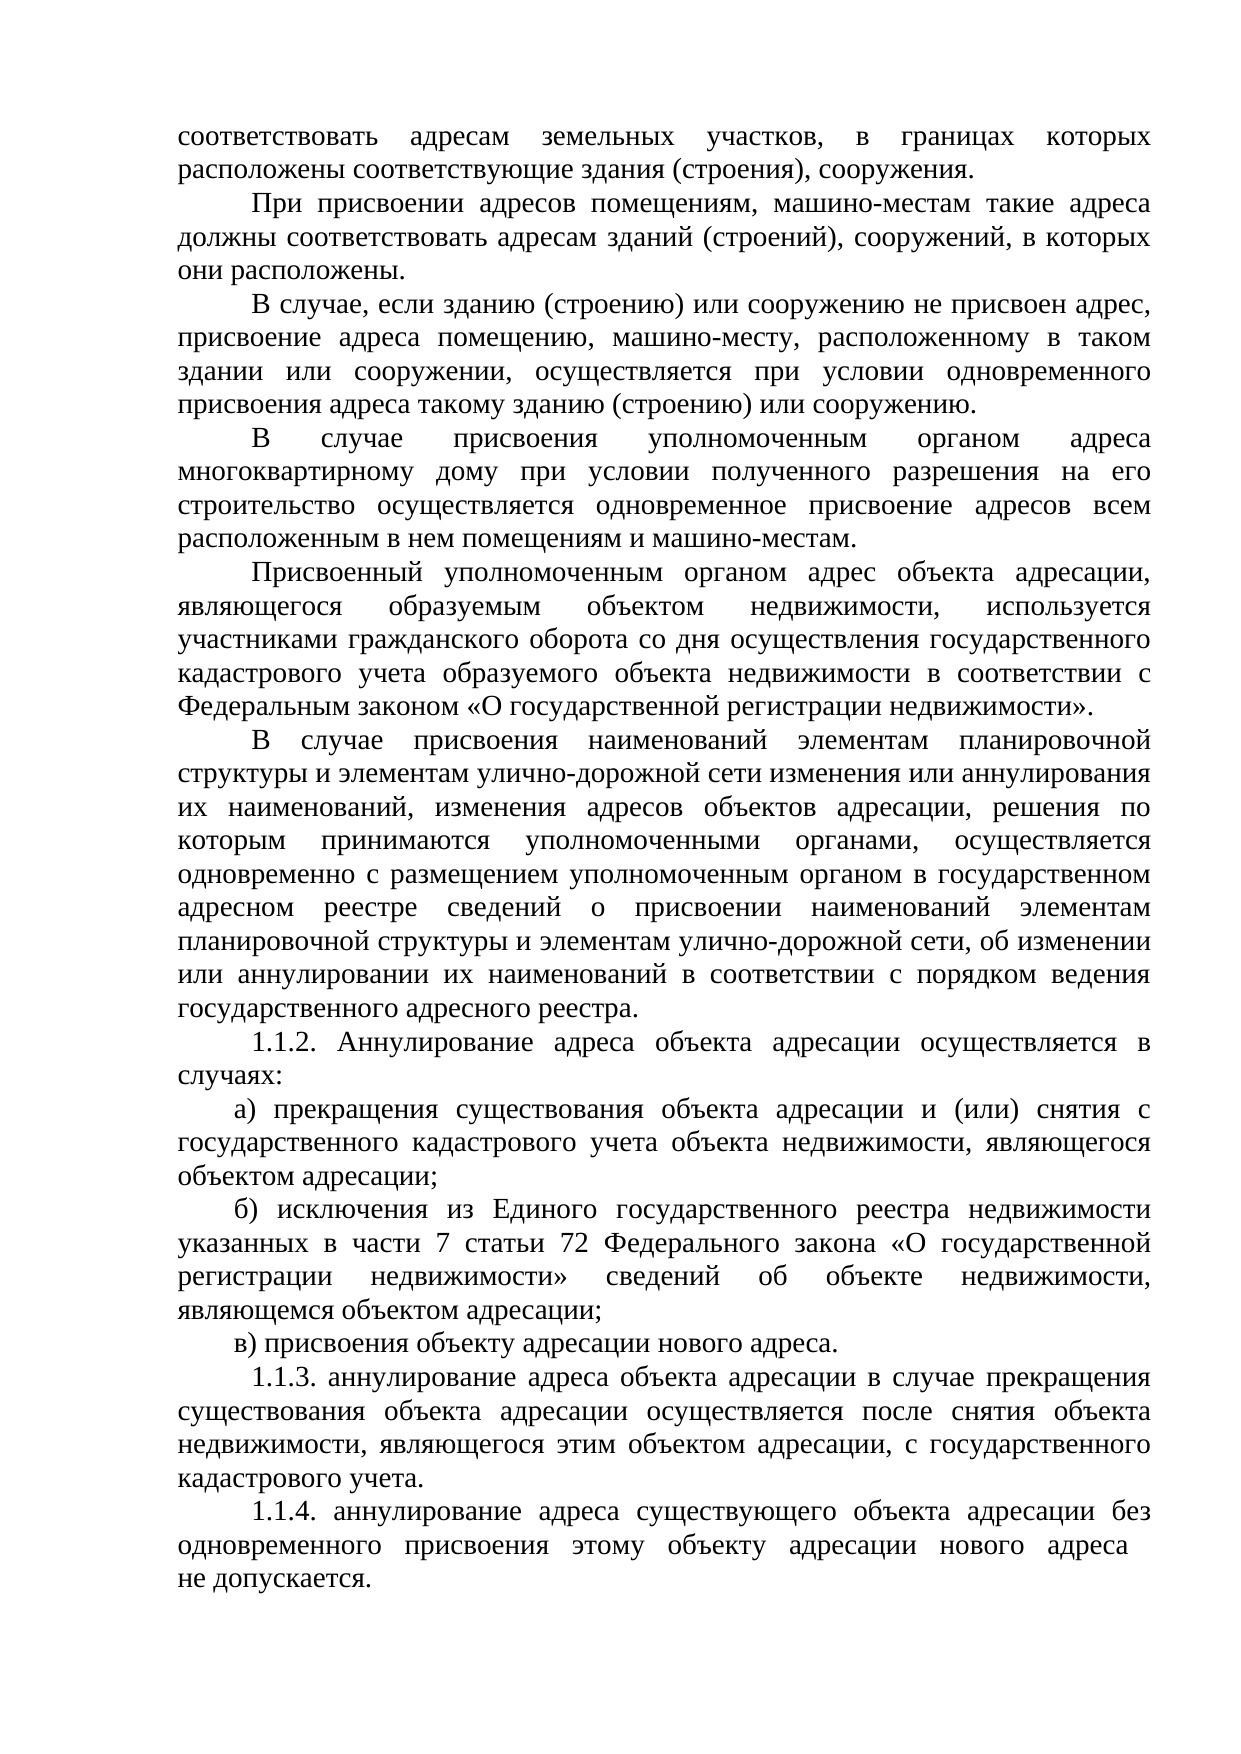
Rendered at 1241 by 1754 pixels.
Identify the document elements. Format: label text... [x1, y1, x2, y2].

text в) присвоения объекту адресации нового адреса. [177, 1326, 1152, 1359]
text В случае, если зданию (строению) или сооружению не присвоен адрес, присвоение адреса помещению, машино-месту, расположенному в таком здании или сооружении, осуществляется при условии одновременного присвоения адреса такому зданию (строению) или сооружению. [177, 286, 1152, 420]
text 1.1.3. аннулирование адреса объекта адресации в случае прекращения существования объекта адресации осуществляется после снятия объекта недвижимости, являющегося этим объектом адресации, с государственного кадастрового учета. [177, 1359, 1152, 1493]
text В случае присвоения уполномоченным органом адреса многоквартирному дому при условии полученного разрешения на его строительство осуществляется одновременное присвоение адресов всем расположенным в нем помещениям и машино-местам. [177, 420, 1152, 554]
text Присвоенный уполномоченным органом адрес объекта адресации, являющегося образуемым объектом недвижимости, используется участниками гражданского оборота со дня осуществления государственного кадастрового учета образуемого объекта недвижимости в соответствии с Федеральным законом «О государственной регистрации недвижимости». [177, 554, 1152, 722]
text При присвоении адресов помещениям, машино-местам такие адреса должны соответствовать адресам зданий (строений), сооружений, в которых они расположены. [177, 185, 1152, 286]
text б) исключения из Единого государственного реестра недвижимости указанных в части 7 статьи 72 Федерального закона «О государственной регистрации недвижимости» сведений об объекте недвижимости, являющемся объектом адресации; [177, 1191, 1152, 1326]
text В случае присвоения наименований элементам планировочной структуры и элементам улично-дорожной сети изменения или аннулирования их наименований, изменения адресов объектов адресации, решения по которым принимаются уполномоченными органами, осуществляется одновременно с размещением уполномоченным органом в государственном адресном реестре сведений о присвоении наименований элементам планировочной структуры и элементам улично-дорожной сети, об изменении или аннулировании их наименований в соответствии с порядком ведения государственного адресного реестра. [177, 722, 1152, 1024]
text 1.1.4. аннулирование адреса существующего объекта адресации без одновременного присвоения этому объекту адресации нового адреса не допускается. [177, 1493, 1152, 1594]
text 1.1.2. Аннулирование адреса объекта адресации осуществляется в случаях: [177, 1024, 1152, 1091]
text а) прекращения существования объекта адресации и (или) снятия с государственного кадастрового учета объекта недвижимости, являющегося объектом адресации; [177, 1091, 1152, 1191]
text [177, 118, 1152, 185]
